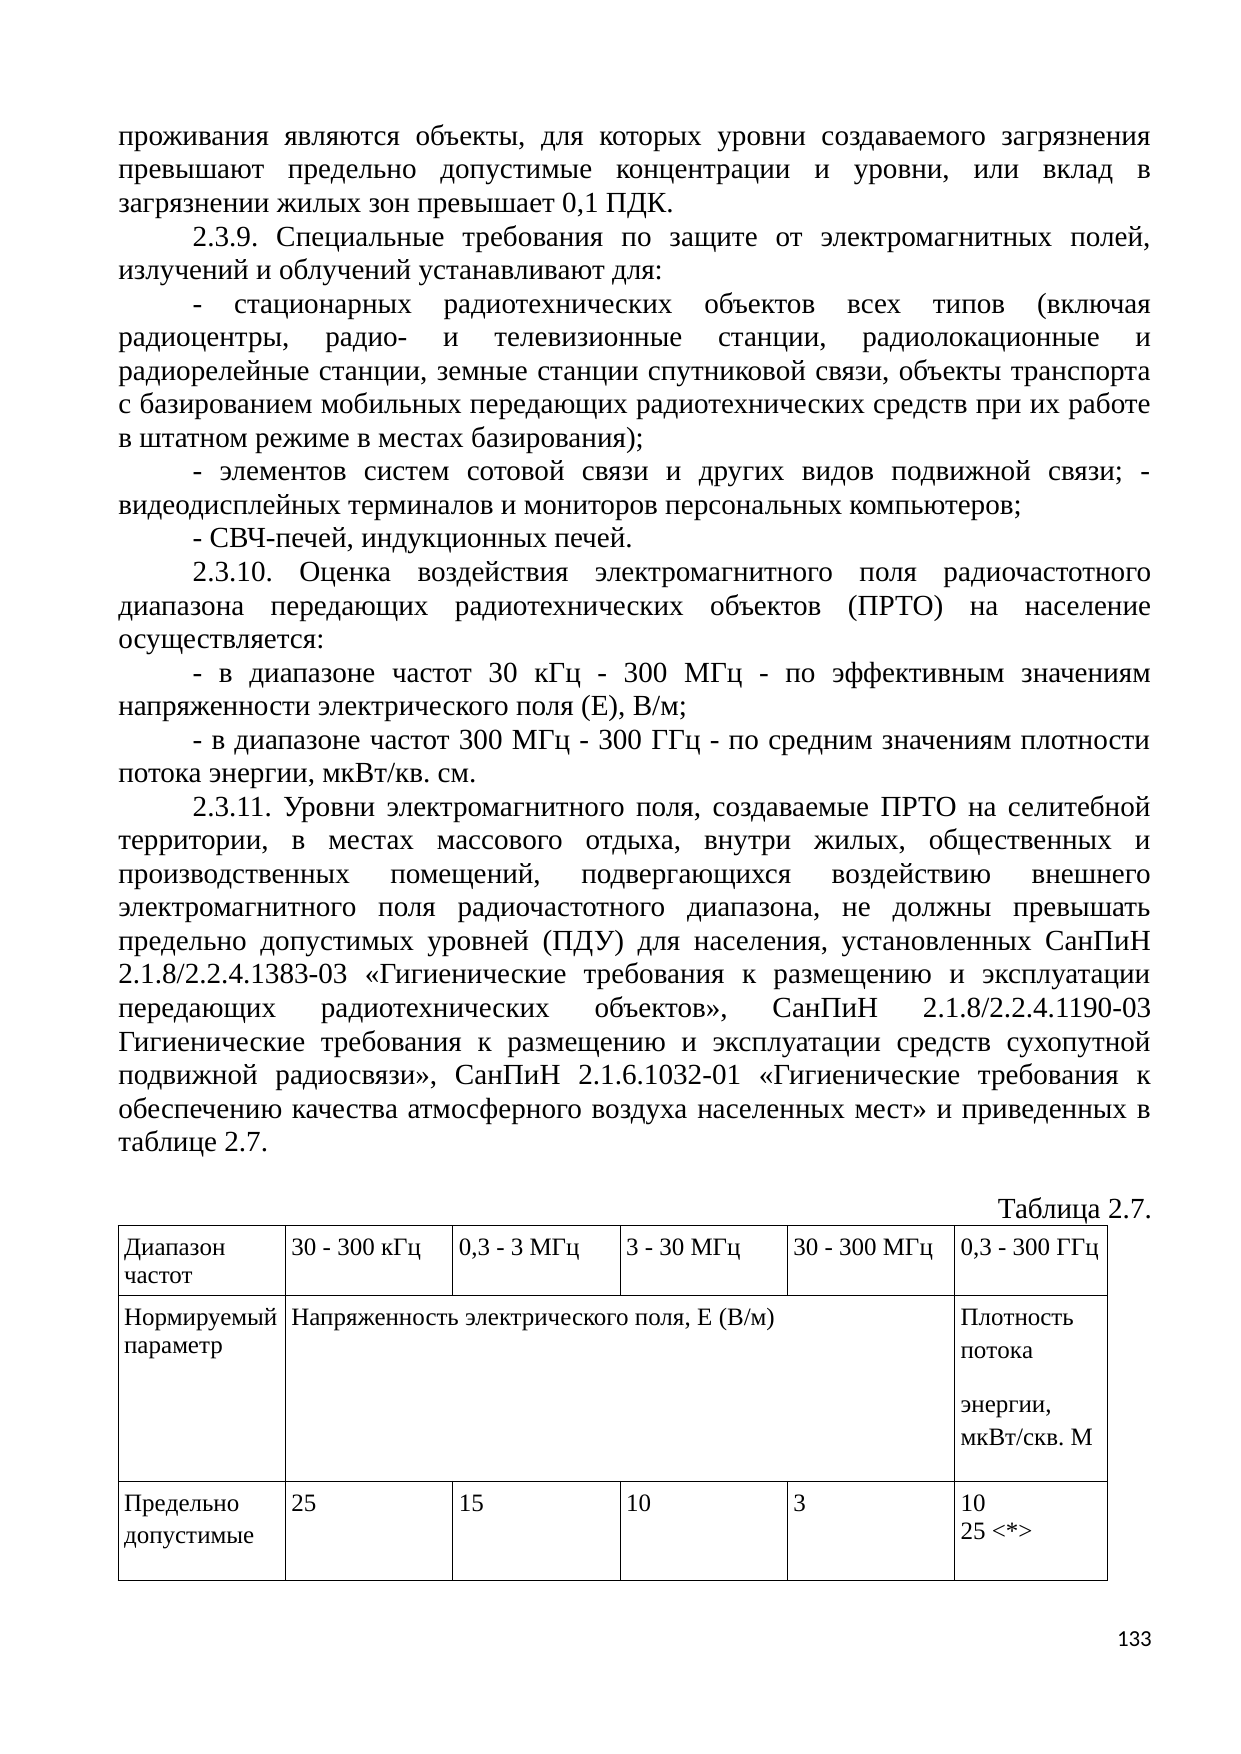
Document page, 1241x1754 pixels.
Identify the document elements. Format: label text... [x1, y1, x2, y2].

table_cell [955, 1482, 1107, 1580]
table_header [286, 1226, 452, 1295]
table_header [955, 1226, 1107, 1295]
text - СВЧ-печей, индукционных печей. [118, 521, 1152, 554]
text 2.3.9. Специальные требования по защите от электромагнитных полей, излучений и облучений устанавливают для: [118, 219, 1152, 286]
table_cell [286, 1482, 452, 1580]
text - стационарных радиотехнических объектов всех типов (включая радиоцентры, радио- и телевизионные станции, радиолокационные и радиорелейные станции, земные станции спутниковой связи, объекты транспорта с базированием мобильных передающих радиотехнических средств при их работе в штатном режиме в местах базирования); [118, 286, 1152, 453]
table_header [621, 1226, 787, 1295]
text 2.3.10. Оценка воздействия электромагнитного поля радиочастотного диапазона передающих радиотехнических объектов (ПРТО) на население осуществляется: [118, 554, 1152, 655]
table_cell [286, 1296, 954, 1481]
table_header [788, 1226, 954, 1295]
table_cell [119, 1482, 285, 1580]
text Таблица 2.7. [118, 1191, 1152, 1225]
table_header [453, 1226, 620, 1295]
text - в диапазоне частот 300 МГц - 300 ГГц - по средним значениям плотности потока энергии, мкВт/кв. см. [118, 722, 1152, 789]
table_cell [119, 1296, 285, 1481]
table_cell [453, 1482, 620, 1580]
text - в диапазоне частот 30 кГц - 300 МГц - по эффективным значениям напряженности электрического поля (Е), В/м; [118, 655, 1152, 722]
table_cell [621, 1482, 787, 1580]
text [118, 118, 1152, 219]
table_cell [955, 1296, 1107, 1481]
text - элементов систем сотовой связи и других видов подвижной связи; - видеодисплейных терминалов и мониторов персональных компьютеров; [118, 453, 1152, 521]
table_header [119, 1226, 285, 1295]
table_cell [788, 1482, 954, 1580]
text 2.3.11. Уровни электромагнитного поля, создаваемые ПРТО на селитебной территории, в местах массового отдыха, внутри жилых, общественных и производственных помещений, подвергающихся воздействию внешнего электромагнитного поля радиочастотного диапазона, не должны превышать предельно допустимых уровней (ПДУ) для населения, установленных СанПиН 2.1.8/2.2.4.1383-03 «Гигиенические требования к размещению и эксплуатации передающих радиотехнических объектов», СанПиН 2.1.8/2.2.4.1190-03 Гигиенические требования к размещению и эксплуатации средств сухопутной подвижной радиосвязи», СанПиН 2.1.6.1032-01 «Гигиенические требования к обеспечению качества атмосферного воздуха населенных мест» и приведенных в таблице 2.7. [118, 789, 1152, 1158]
